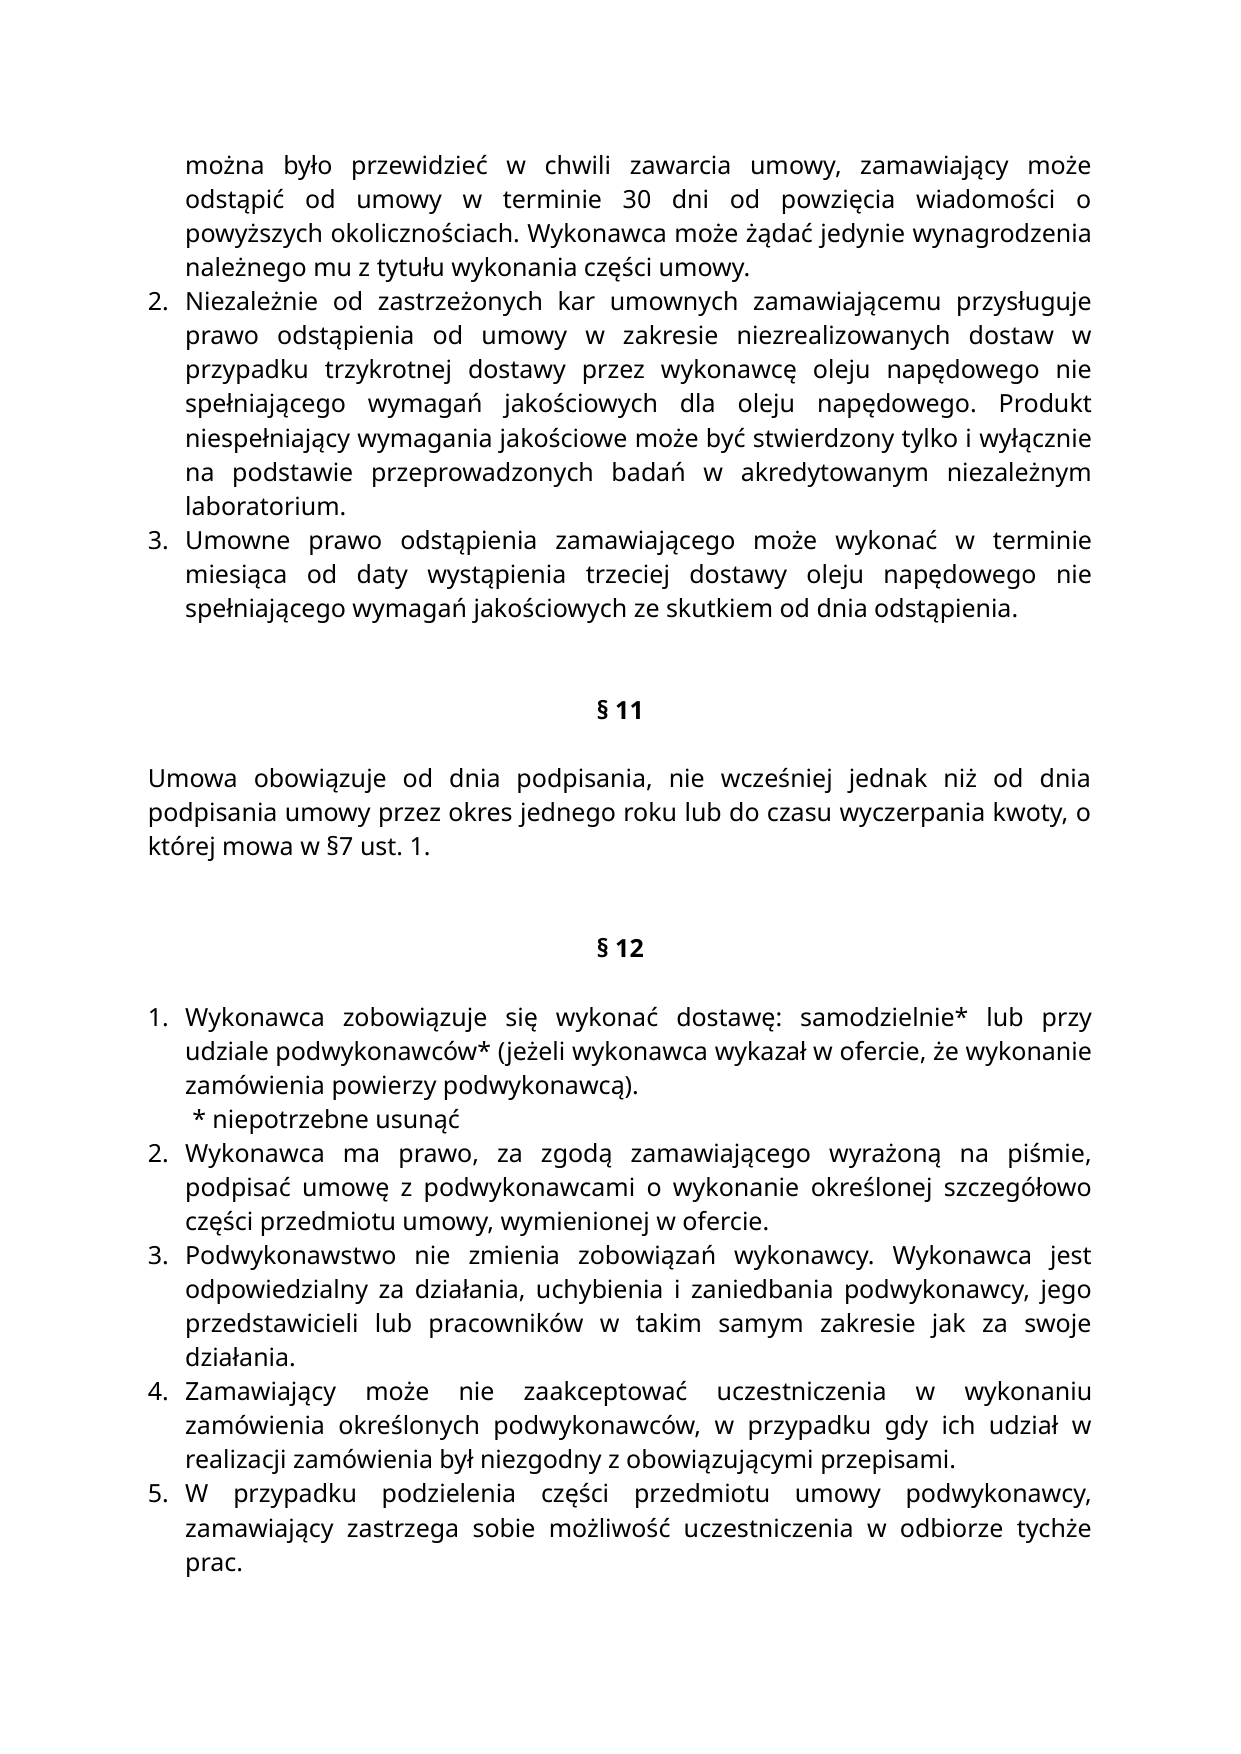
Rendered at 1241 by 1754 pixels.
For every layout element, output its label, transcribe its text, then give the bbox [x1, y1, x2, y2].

list Umowne prawo odstąpienia zamawiającego może wykonać w terminie miesiąca od daty wystąpienia trzeciej dostawy oleju napędowego nie spełniającego wymagań jakościowych ze skutkiem od dnia odstąpienia. [148, 522, 1092, 624]
list Podwykonawstwo nie zmienia zobowiązań wykonawcy. Wykonawca jest odpowiedzialny za działania, uchybienia i zaniedbania podwykonawcy, jego przedstawicieli lub pracowników w takim samym zakresie jak za swoje działania. [148, 1238, 1092, 1374]
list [148, 148, 1092, 284]
list Wykonawca zobowiązuje się wykonać dostawę: samodzielnie* lub przy udziale podwykonawców* (jeżeli wykonawca wykazał w ofercie, że wykonanie zamówienia powierzy podwykonawcą). [148, 999, 1092, 1101]
list Zamawiający może nie zaakceptować uczestniczenia w wykonaniu zamówienia określonych podwykonawców, w przypadku gdy ich udział w realizacji zamówienia był niezgodny z obowiązującymi przepisami. [148, 1374, 1092, 1476]
list Niezależnie od zastrzeżonych kar umownych zamawiającemu przysługuje prawo odstąpienia od umowy w zakresie niezrealizowanych dostaw w przypadku trzykrotnej dostawy przez wykonawcę oleju napędowego nie spełniającego wymagań jakościowych dla oleju napędowego. Produkt niespełniający wymagania jakościowe może być stwierdzony tylko i wyłącznie na podstawie przeprowadzonych badań w akredytowanym niezależnym laboratorium. [148, 284, 1092, 522]
text * niepotrzebne usunąć [192, 1101, 1092, 1136]
list Wykonawca ma prawo, za zgodą zamawiającego wyrażoną na piśmie, podpisać umowę z podwykonawcami o wykonanie określonej szczegółowo części przedmiotu umowy, wymienionej w ofercie. [148, 1136, 1092, 1238]
text § 12 [148, 931, 1092, 965]
text Umowa obowiązuje od dnia podpisania, nie wcześniej jednak niż od dnia podpisania umowy przez okres jednego roku lub do czasu wyczerpania kwoty, o której mowa w §7 ust. 1. [148, 761, 1092, 863]
text § 11 [148, 693, 1092, 727]
list W przypadku podzielenia części przedmiotu umowy podwykonawcy, zamawiający zastrzega sobie możliwość uczestniczenia w odbiorze tychże prac. [148, 1476, 1092, 1578]
